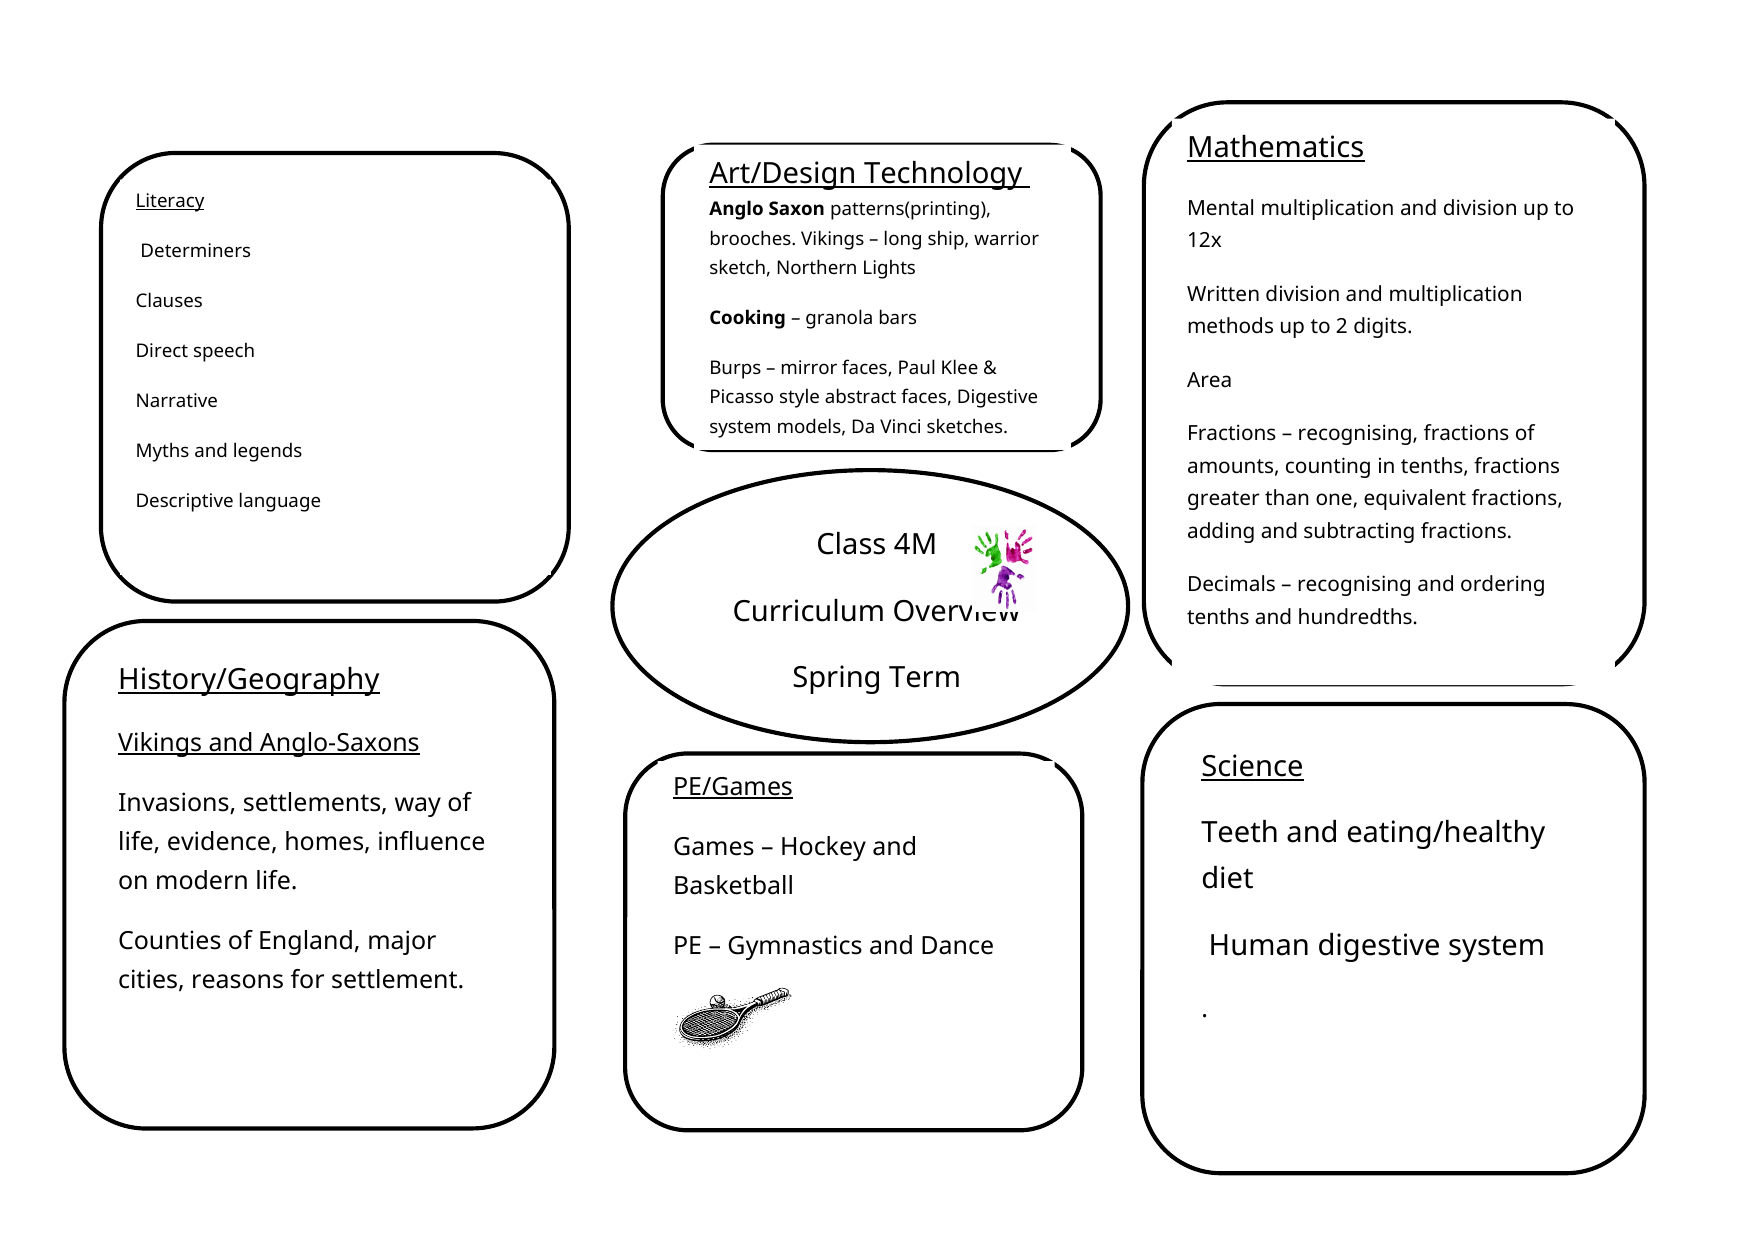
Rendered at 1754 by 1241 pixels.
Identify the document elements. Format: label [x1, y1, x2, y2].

picture [972, 525, 1036, 612]
